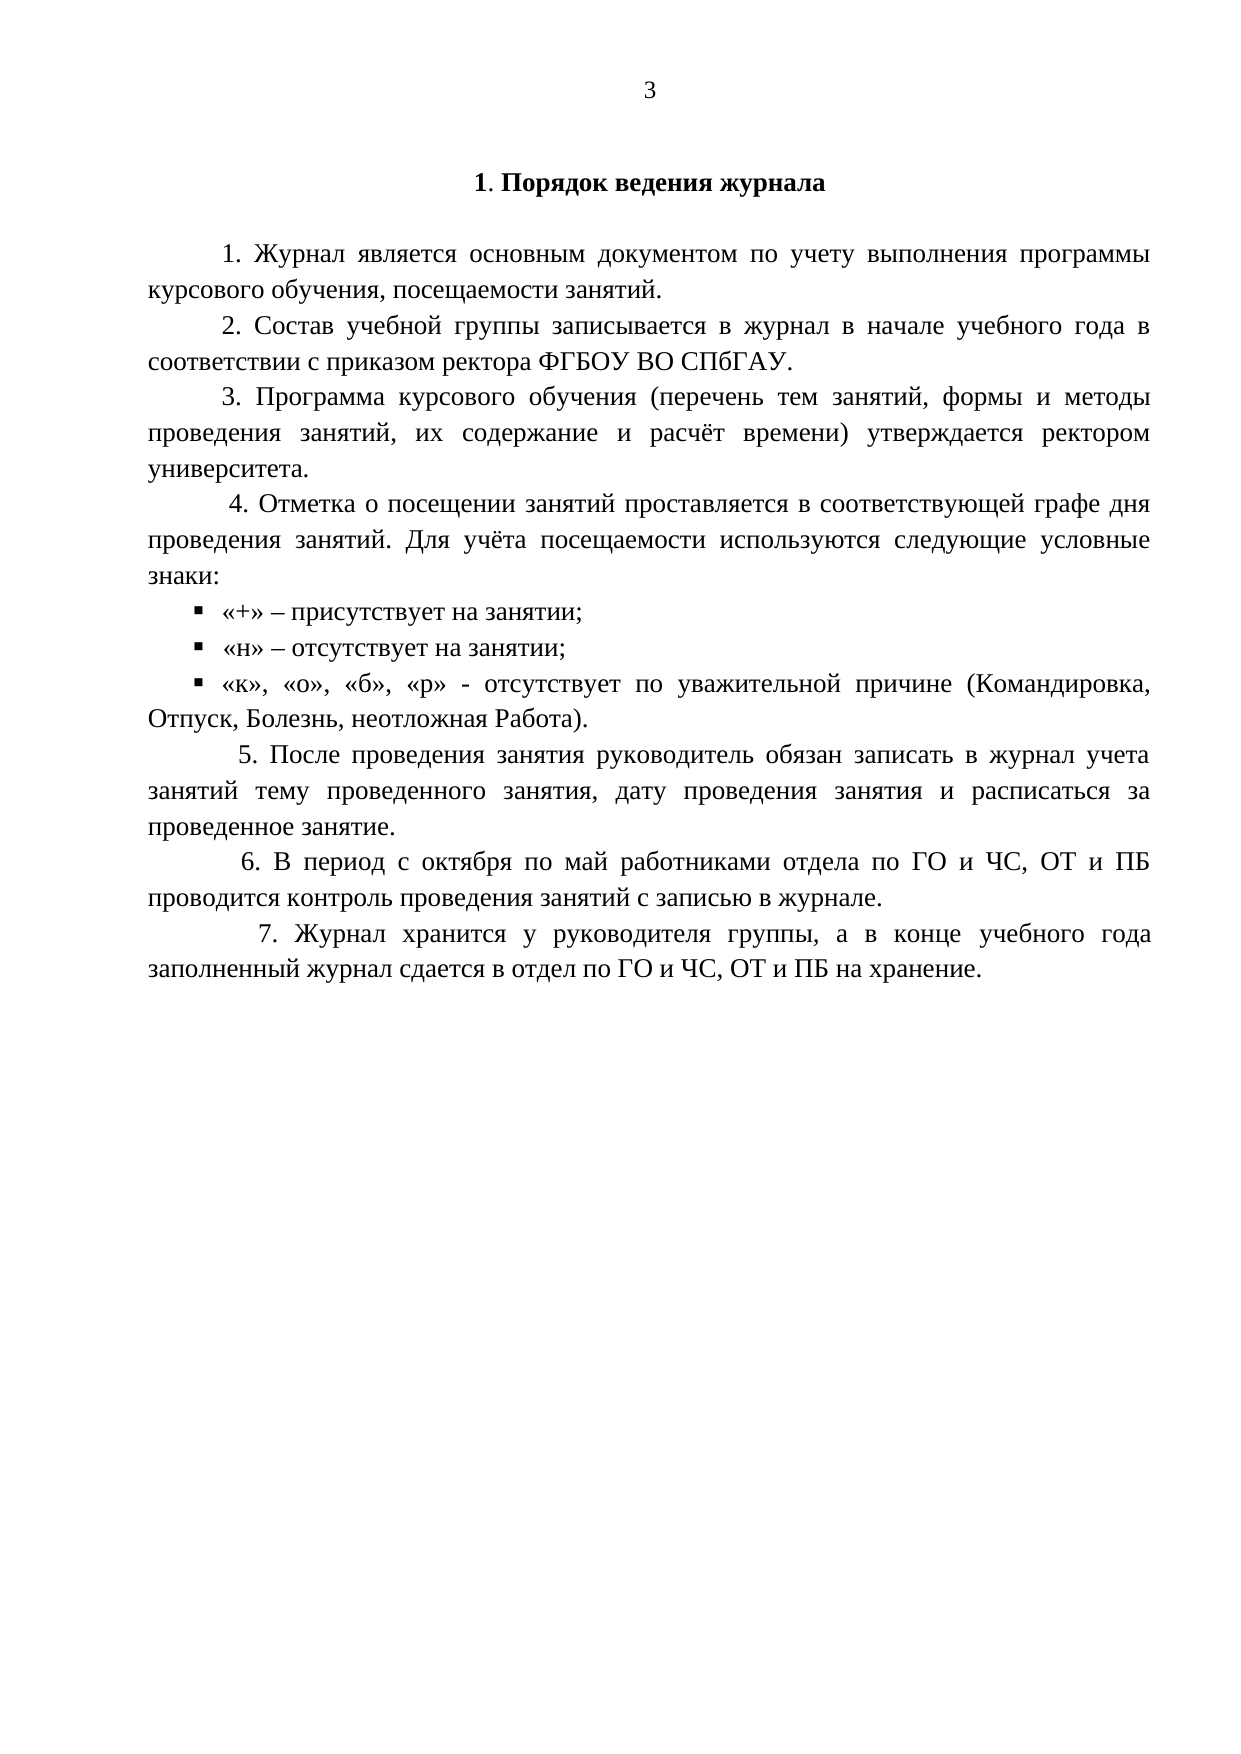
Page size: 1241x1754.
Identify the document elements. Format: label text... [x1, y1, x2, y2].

text 6. В период с октября по май работниками отдела по ГО и ЧС, ОТ и ПБ проводится контроль проведения занятий с записью в журнале. [148, 845, 1152, 912]
text 5. После проведения занятия руководитель обязан записать в журнал учета занятий тему проведенного занятия, дату проведения занятия и расписаться за проведенное занятие. [148, 738, 1152, 841]
list «+» – присутствует на занятии; [192, 595, 1152, 626]
list «н» – отсутствует на занятии; [192, 631, 1152, 662]
text 4. Отметка о посещении занятий проставляется в соответствующей графе дня проведения занятий. Для учёта посещаемости используются следующие условные знаки: [148, 488, 1152, 590]
text 3. Программа курсового обучения (перечень тем занятий, формы и методы проведения занятий, их содержание и расчёт времени) утверждается ректором университета. [148, 380, 1152, 483]
text 2. Состав учебной группы записывается в журнал в начале учебного года в соответствии с приказом ректора ФГБОУ ВО СПбГАУ. [148, 309, 1152, 376]
text 7. Журнал хранится у руководителя группы, а в конце учебного года заполненный журнал сдается в отдел по ГО и ЧС, ОТ и ПБ на хранение. [148, 917, 1152, 984]
text 1. Порядок ведения журнала [148, 166, 1152, 197]
list «к», «о», «б», «р» - отсутствует по уважительной причине (Командировка, Отпуск, Болезнь, неотложная Работа). [148, 667, 1152, 734]
text 1. Журнал является основным документом по учету выполнения программы курсового обучения, посещаемости занятий. [148, 237, 1152, 304]
